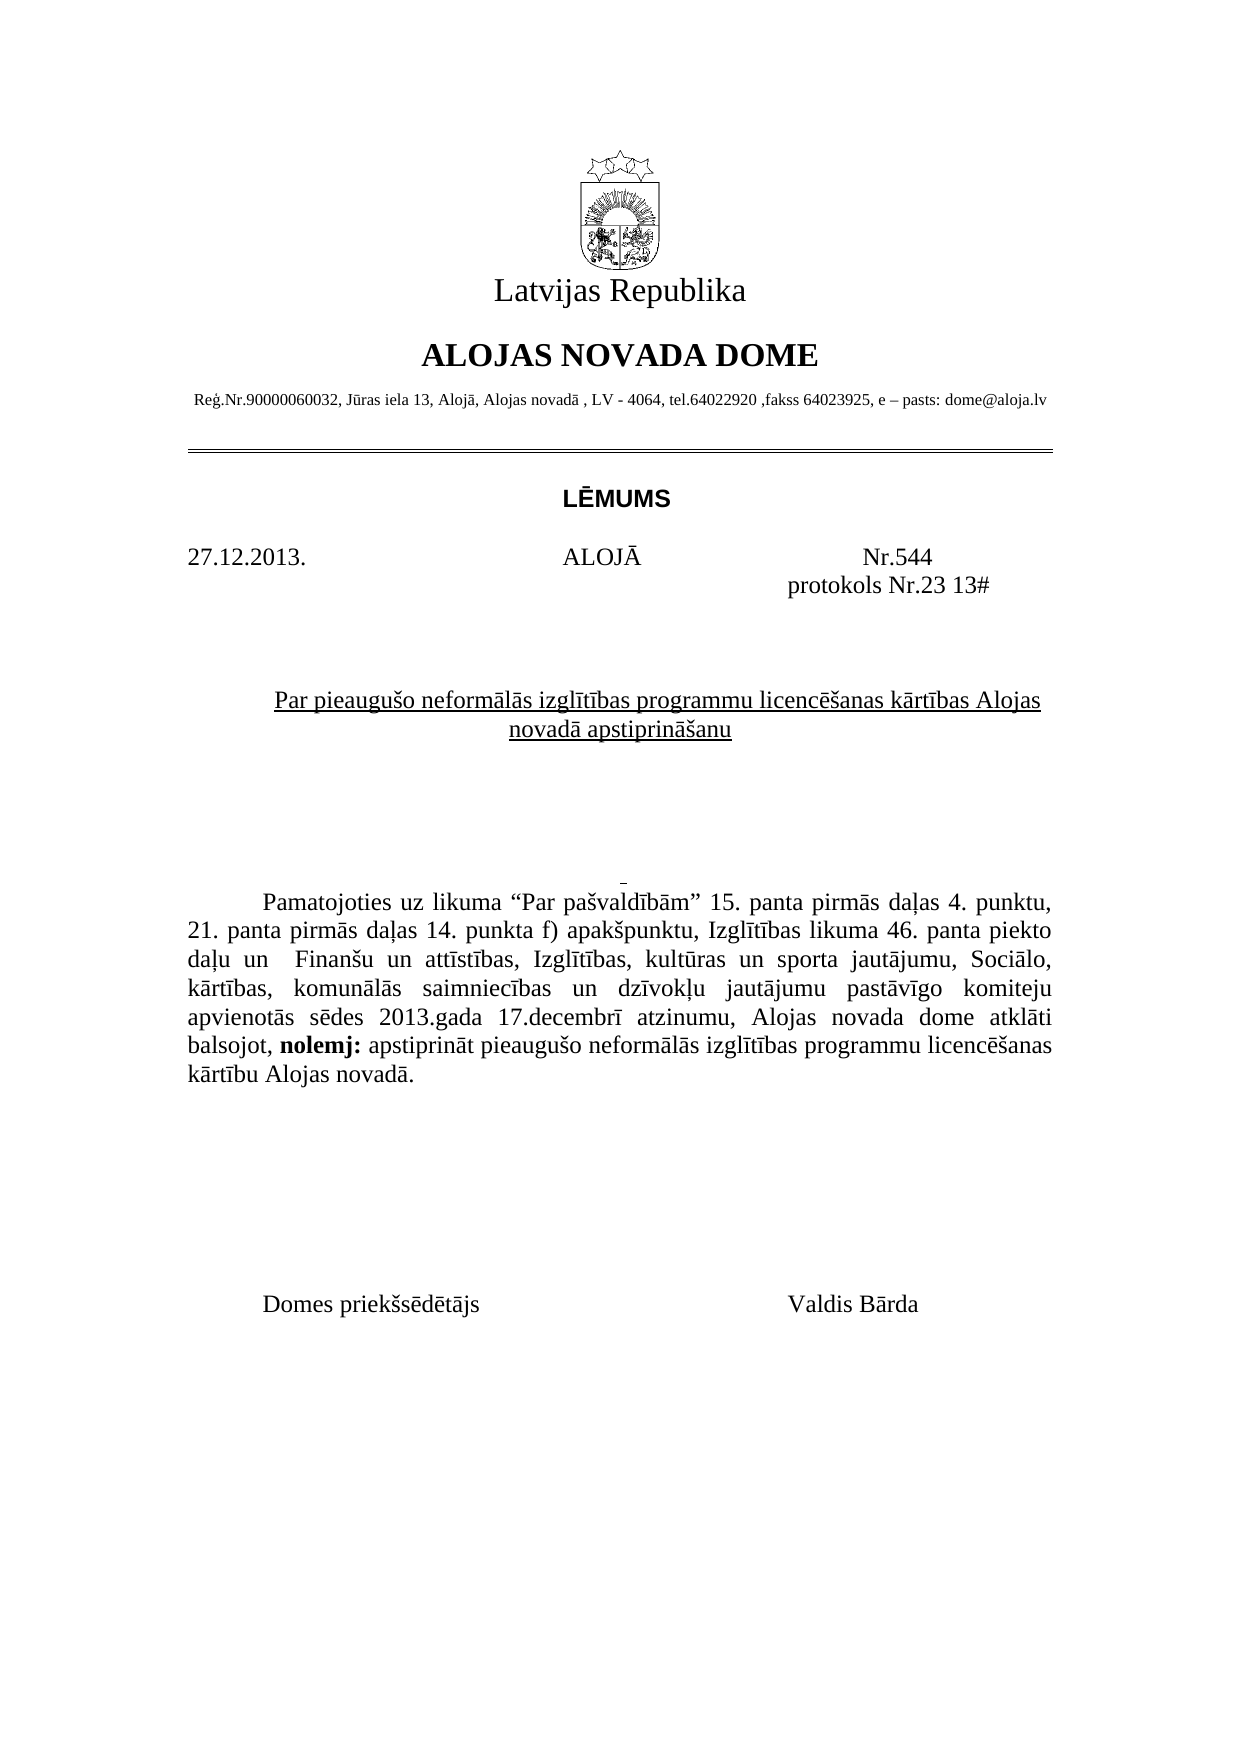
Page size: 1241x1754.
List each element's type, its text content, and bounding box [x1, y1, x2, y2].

text Domes priekšsēdētājs Valdis Bārda [187, 1289, 1053, 1318]
text Latvijas Republika [187, 270, 1053, 309]
text Reģ.Nr.90000060032, Jūras iela 13, Alojā, Alojas novadā , LV - 4064, tel.64022920 ,fakss 64023925, e – pasts: dome@aloja.lv [187, 390, 1053, 453]
picture [579, 150, 661, 271]
text protokols Nr.23 13# [712, 570, 1053, 599]
text ALOJAS NOVADA DOME [187, 335, 1053, 373]
text 27.12.2013. ALOJĀ Nr.544 [187, 542, 1053, 570]
text Par pieaugušo neformālās izglītības programmu licencēšanas kārtības Alojas novadā apstiprināšanu [187, 685, 1053, 743]
text Pamatojoties uz likuma “Par pašvaldībām” 15. panta pirmās daļas 4. punktu, 21. panta pirmās daļas 14. punkta f) apakšpunktu, Izglītības likuma 46. panta piekto daļu un Finanšu un attīstības, Izglītības, kultūras un sporta jautājumu, Sociālo, kārtības, komunālās saimniecības un dzīvokļu jautājumu pastāvīgo komiteju apvienotās sēdes 2013.gada 17.decembrī atzinumu, Alojas novada dome atklāti balsojot, nolemj: apstiprināt pieaugušo neformālās izglītības programmu licencēšanas kārtību Alojas novadā. [187, 887, 1053, 1088]
